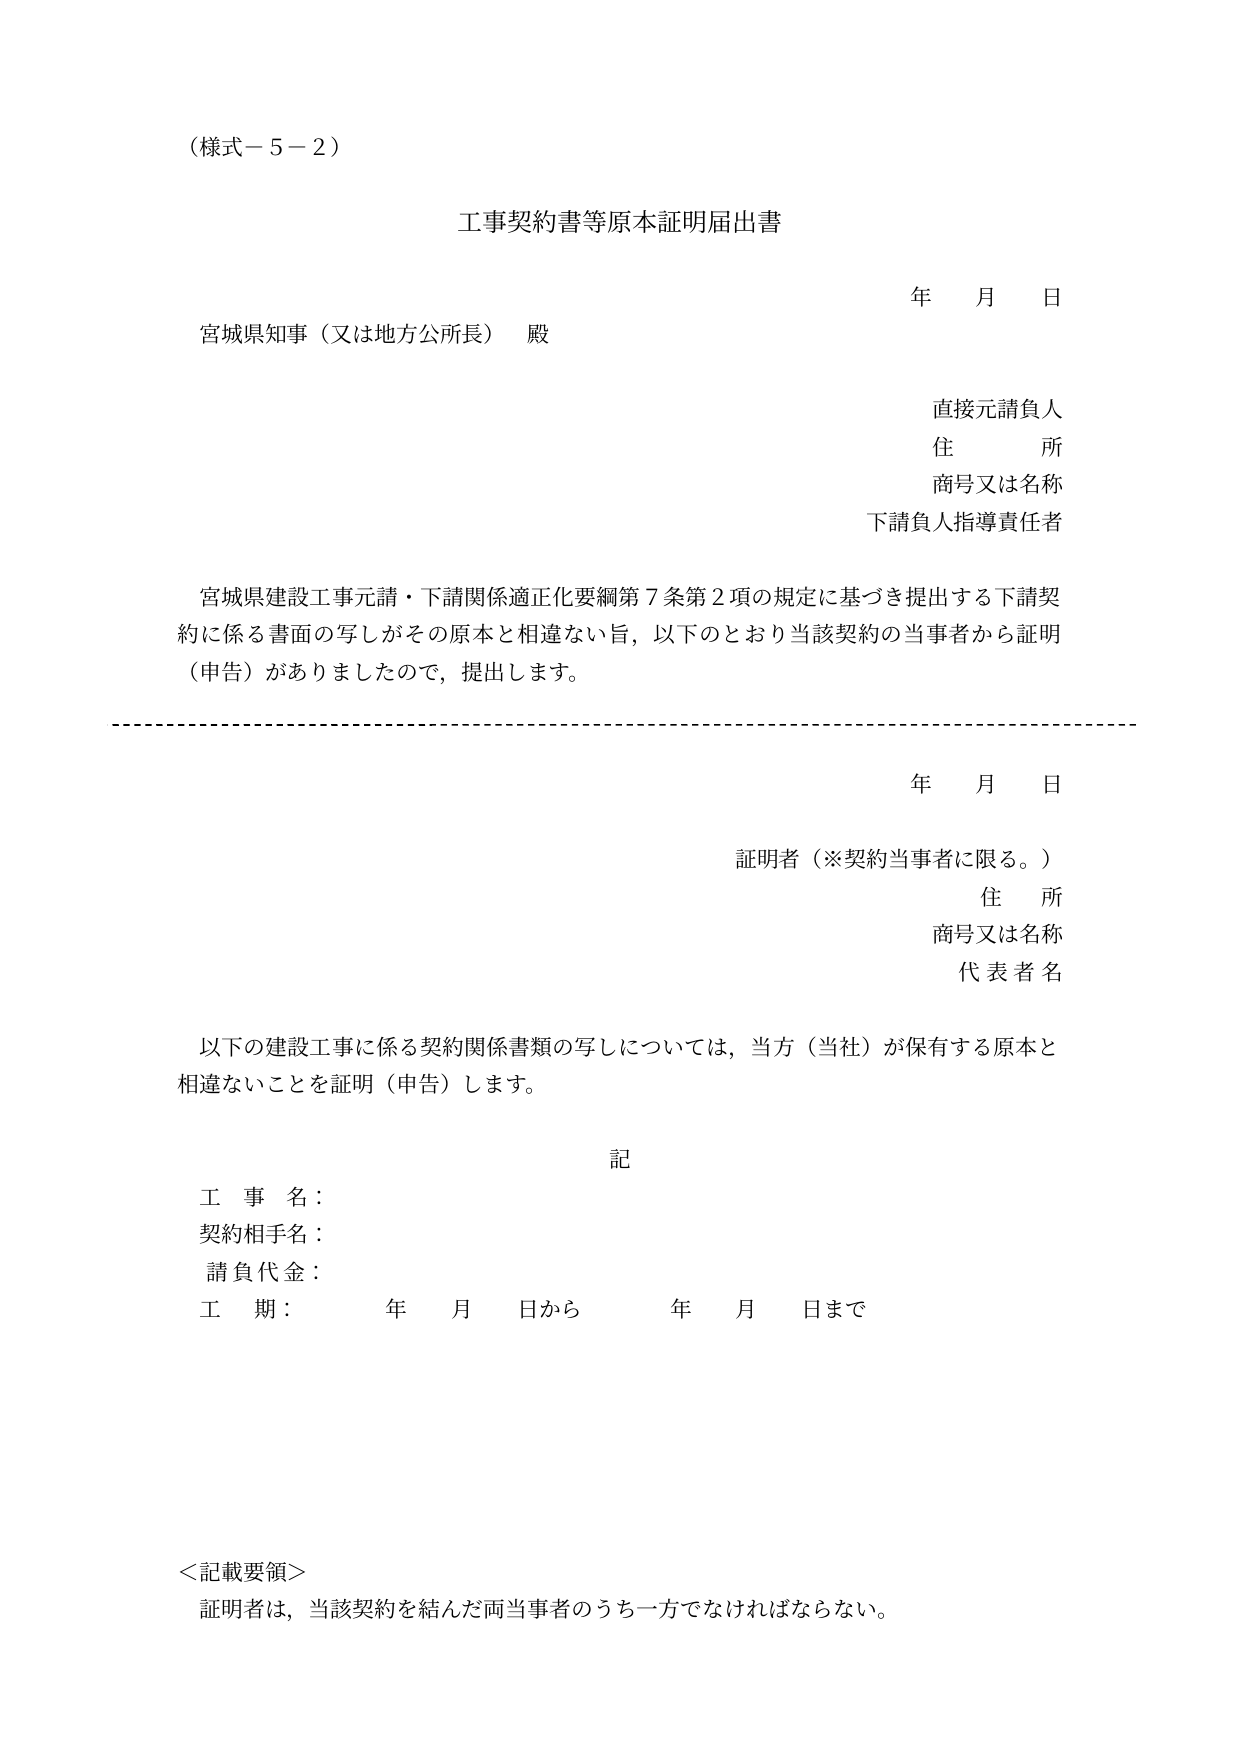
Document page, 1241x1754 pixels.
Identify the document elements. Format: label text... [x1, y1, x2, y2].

text 証明者は，当該契約を結んだ両当事者のうち一方でなければならない。 [177, 1589, 1063, 1627]
text 商号又は名称 [177, 914, 1063, 952]
text 宮城県知事（又は地方公所長） 殿 [177, 314, 1063, 352]
text 下請負人指導責任者 [177, 502, 1063, 539]
text 住 所 [177, 427, 1063, 464]
text （様式－５－２） [177, 127, 1063, 164]
text 工 事 名： [177, 1177, 976, 1214]
text 直接元請負人 [177, 389, 1063, 427]
text 年 月 日 [177, 277, 1063, 314]
text 以下の建設工事に係る契約関係書類の写しについては，当方（当社）が保有する原本と相違ないことを証明（申告）します。 [177, 1027, 1063, 1102]
text 住 所 [177, 877, 1063, 914]
text 工 期： 年 月 日から 年 月 日まで [177, 1289, 976, 1327]
text 年 月 日 [177, 764, 1063, 802]
text 証明者（※契約当事者に限る。） [177, 839, 1063, 877]
text 宮城県建設工事元請・下請関係適正化要綱第７条第２項の規定に基づき提出する下請契約に係る書面の写しがその原本と相違ない旨，以下のとおり当該契約の当事者から証明（申告）がありましたので，提出します。 [177, 577, 1063, 689]
text 商号又は名称 [177, 464, 1063, 502]
subtitle 記 [177, 1139, 1063, 1177]
text 契約相手名： [177, 1214, 976, 1252]
text 請負代金： [177, 1252, 976, 1289]
text 代 表 者 名 [177, 952, 1063, 989]
text ＜記載要領＞ [177, 1552, 1063, 1589]
text 工事契約書等原本証明届出書 [177, 202, 1063, 239]
